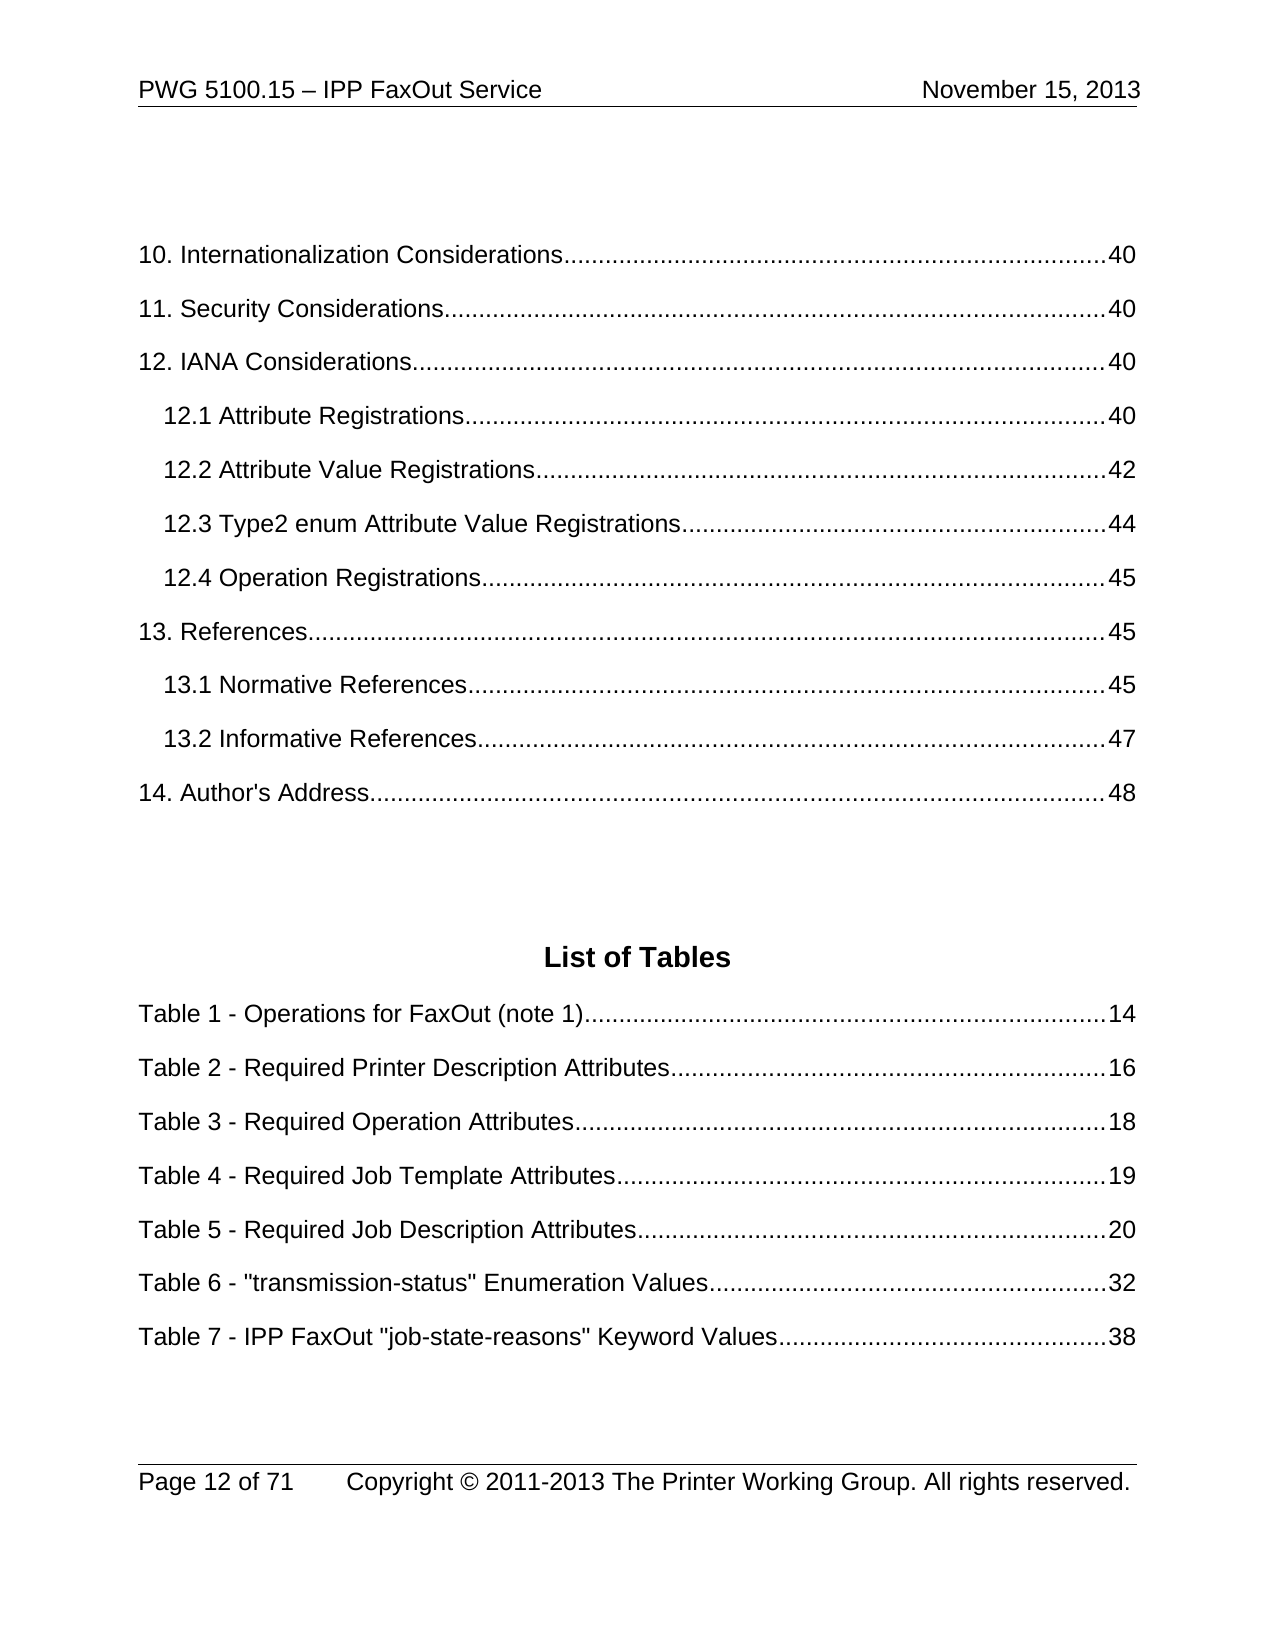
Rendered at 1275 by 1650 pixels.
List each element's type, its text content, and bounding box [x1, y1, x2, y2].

text Table 3 - Required Operation Attributes 18 [138, 1107, 1137, 1136]
text Table 1 - Operations for FaxOut (note 1) 14 [138, 999, 1137, 1028]
text Table 2 - Required Printer Description Attributes 16 [138, 1053, 1137, 1082]
text Table 5 - Required Job Description Attributes 20 [138, 1214, 1137, 1243]
text 13.1 Normative References 45 [163, 671, 1137, 699]
text 12.4 Operation Registrations 45 [163, 563, 1137, 592]
text 12.3 Type2 enum Attribute Value Registrations 44 [163, 509, 1137, 538]
text 13. References 45 [138, 617, 1137, 645]
text 12. IANA Considerations 40 [138, 347, 1137, 376]
text Table 6 - "transmission-status" Enumeration Values 32 [138, 1268, 1137, 1297]
text Table 4 - Required Job Template Attributes 19 [138, 1161, 1137, 1189]
text 12.1 Attribute Registrations 40 [163, 401, 1137, 430]
text 12.2 Attribute Value Registrations 42 [163, 455, 1137, 484]
text 13.2 Informative References 47 [163, 724, 1137, 753]
text 10. Internationalization Considerations 40 [138, 240, 1137, 268]
title List of Tables [138, 940, 1137, 973]
text 14. Author's Address 48 [138, 778, 1137, 807]
text 11. Security Considerations 40 [138, 293, 1137, 322]
text Table 7 - IPP FaxOut "job-state-reasons" Keyword Values 38 [138, 1322, 1137, 1351]
